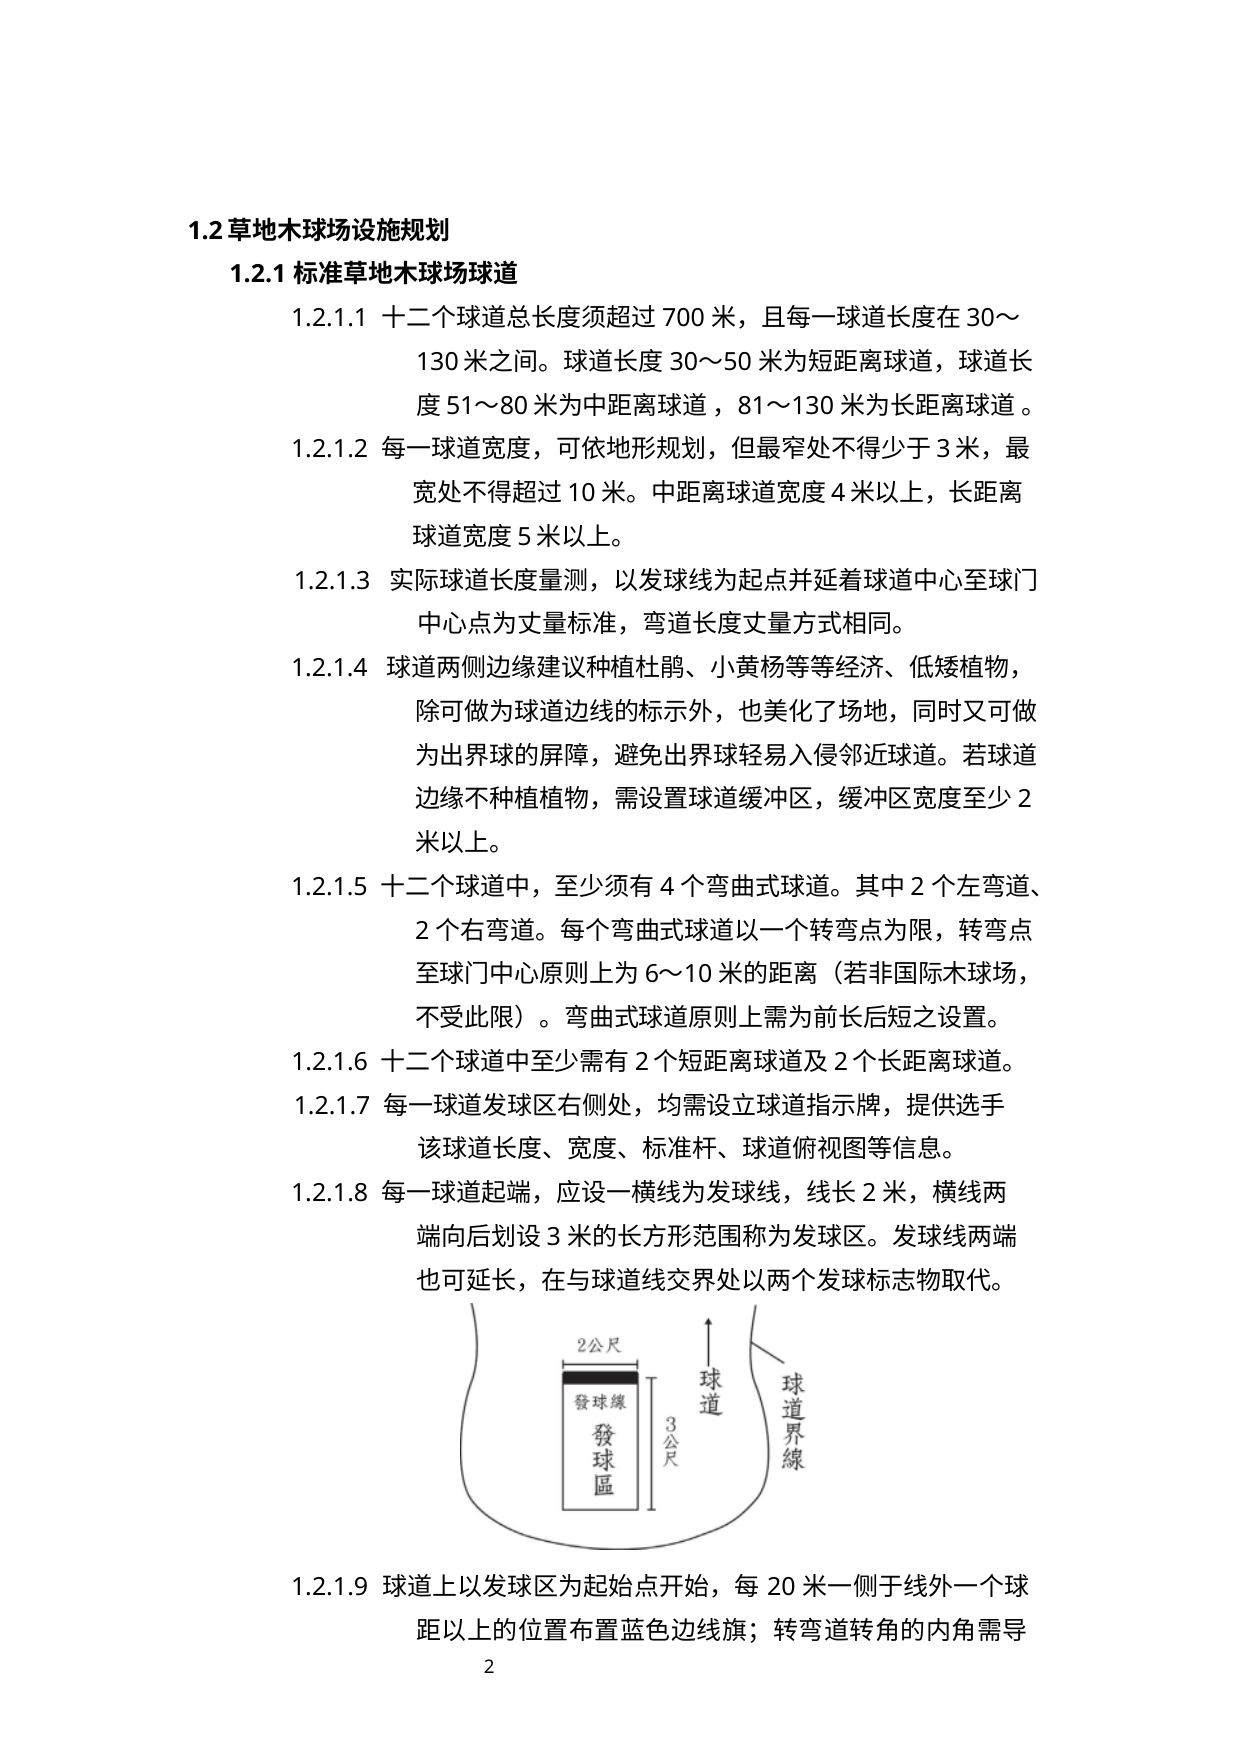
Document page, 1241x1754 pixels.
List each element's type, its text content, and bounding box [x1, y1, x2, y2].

list 1.2.1.1 十二个球道总长度须超过 700 米，且每一球道长度在30～130米之间。球道长度 30～50 米为短距离球道，球道长度51～80米为中距离球道 ，81～130 米为长距离球道 。 [291, 292, 1042, 423]
list 1.2.1.5 十二个球道中，至少须有 4 个弯曲式球道。其中 2 个左弯道、2 个右弯道。每个弯曲式球道以一个转弯点为限，转弯点至球门中心原则上为 6～10 米的距离（若非国际木球场，不受此限）。弯曲式球道原则上需为前长后短之设置。 [291, 860, 1042, 1035]
list 1.2.1.3 实际球道长度量测，以发球线为起点并延着球道中心至球门中心点为丈量标准，弯道长度丈量方式相同。 [293, 554, 1042, 642]
list 1.2.1.4 球道两侧边缘建议种植杜鹃、小黄杨等等经济、低矮植物，除可做为球道边线的标示外，也美化了场地，同时又可做为出界球的屏障，避免出界球轻易入侵邻近球道。若球道边缘不种植植物，需设置球道缓冲区，缓冲区宽度至少2米以上。 [291, 642, 1042, 860]
subtitle 1.2草地木球场设施规划 [187, 204, 1198, 248]
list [291, 1560, 1029, 1648]
list 1.2.1.8 每一球道起端，应设一横线为发球线，线长 2 米，横线两端向后划设 3 米的长方形范围称为发球区。发球线两端也可延长，在与球道线交界处以两个发球标志物取代。 [291, 1167, 1029, 1298]
picture [460, 1303, 808, 1550]
subtitle 1.2.1 标准草地木球场球道 [229, 248, 1198, 292]
list 1.2.1.6 十二个球道中至少需有2个短距离球道及2个长距离球道。 [291, 1035, 1042, 1079]
text 1.2.1.2 每一球道宽度，可依地形规划，但最窄处不得少于3米，最宽处不得超过10米。中距离球道宽度4米以上，长距离球道宽度5米以上。 [291, 423, 1042, 554]
list 1.2.1.7 每一球道发球区右侧处，均需设立球道指示牌，提供选手该球道长度、宽度、标准杆、球道俯视图等信息。 [293, 1079, 1029, 1167]
